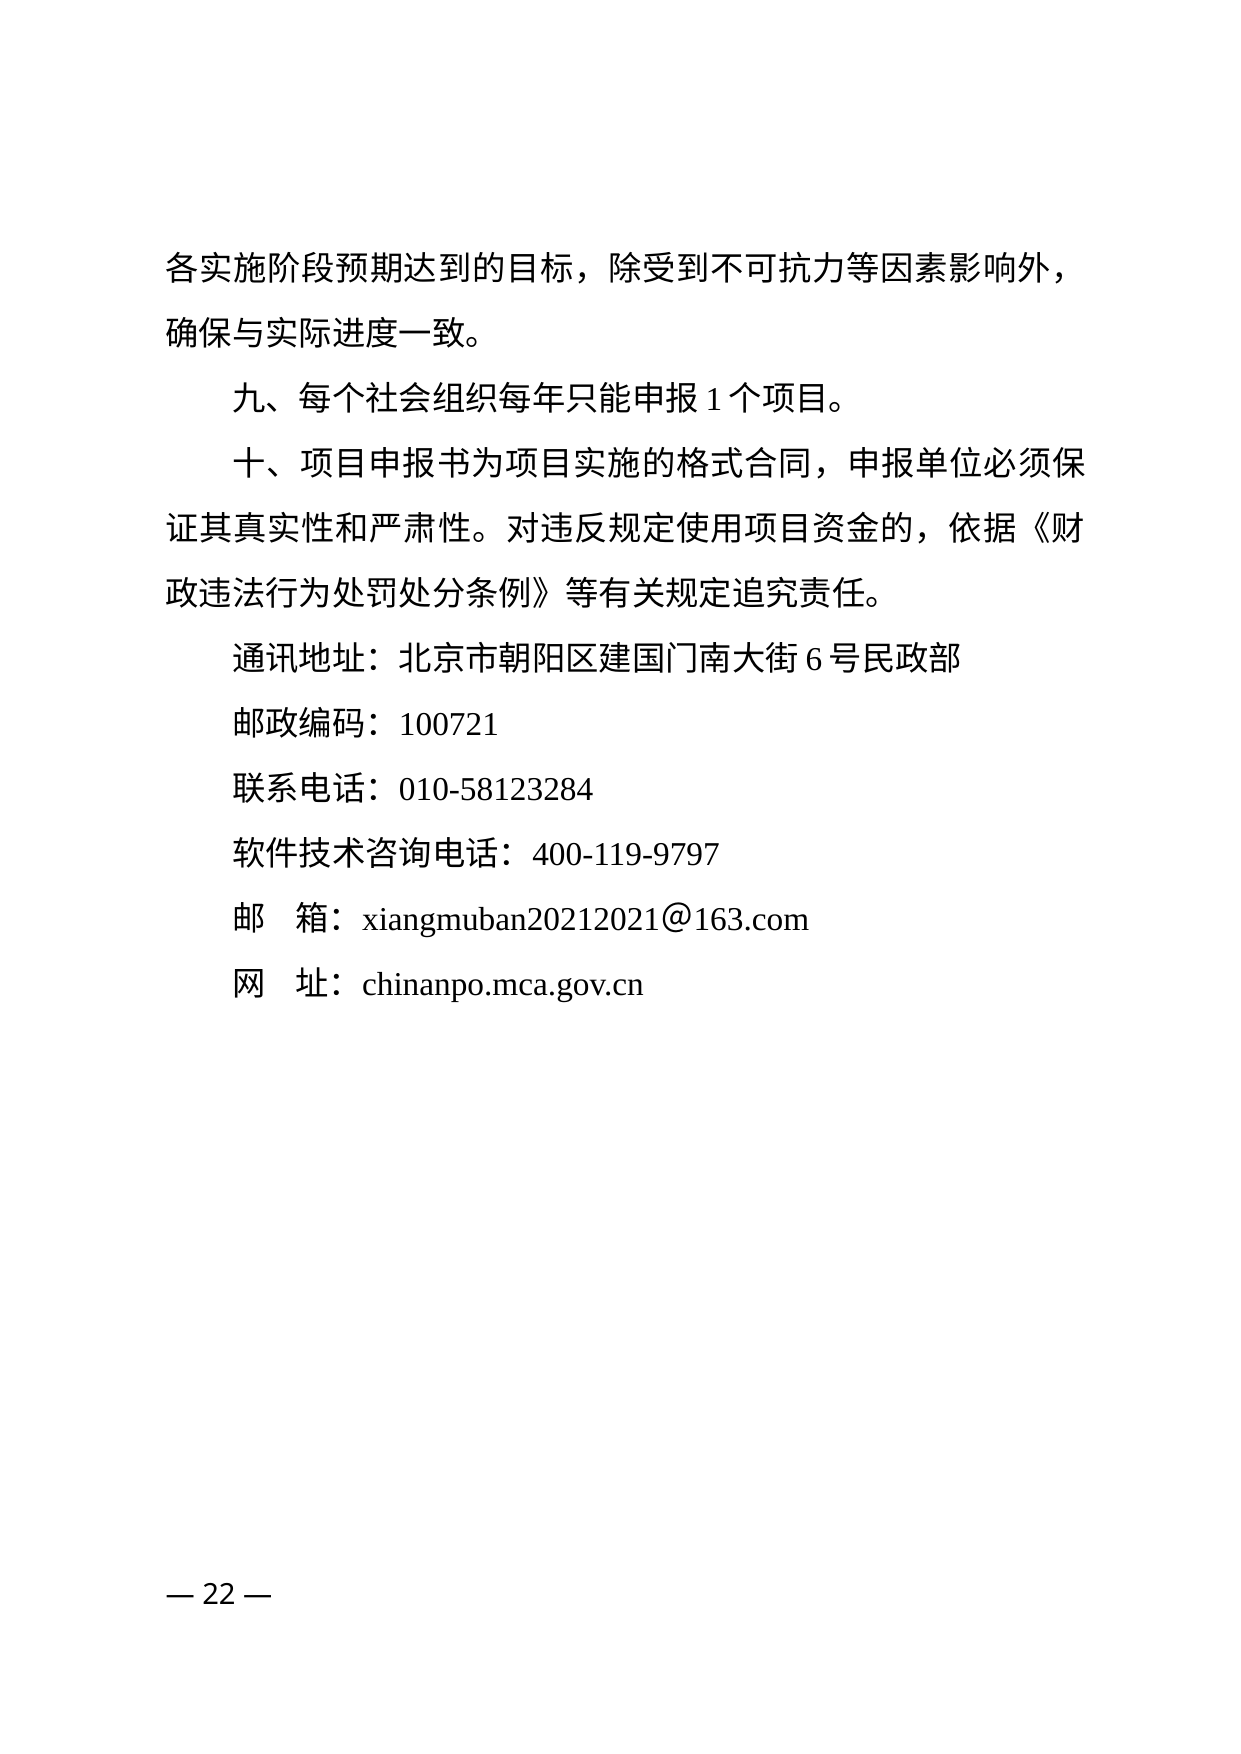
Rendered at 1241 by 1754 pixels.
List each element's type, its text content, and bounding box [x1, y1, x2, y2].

text 邮 箱：xiangmuban20212021＠163.com [165, 883, 1087, 948]
text 邮政编码：100721 [165, 688, 1087, 753]
text 通讯地址：北京市朝阳区建国门南大街6号民政部 [165, 623, 1087, 688]
text 十、项目申报书为项目实施的格式合同，申报单位必须保证其真实性和严肃性。对违反规定使用项目资金的，依据《财政违法行为处罚处分条例》等有关规定追究责任。 [165, 428, 1087, 623]
text 九、每个社会组织每年只能申报1个项目。 [165, 363, 1087, 428]
text 软件技术咨询电话：400-119-9797 [165, 818, 1087, 883]
text 联系电话：010-58123284 [165, 753, 1087, 818]
text 网 址：chinanpo.mca.gov.cn [165, 948, 1087, 1013]
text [165, 233, 1087, 363]
